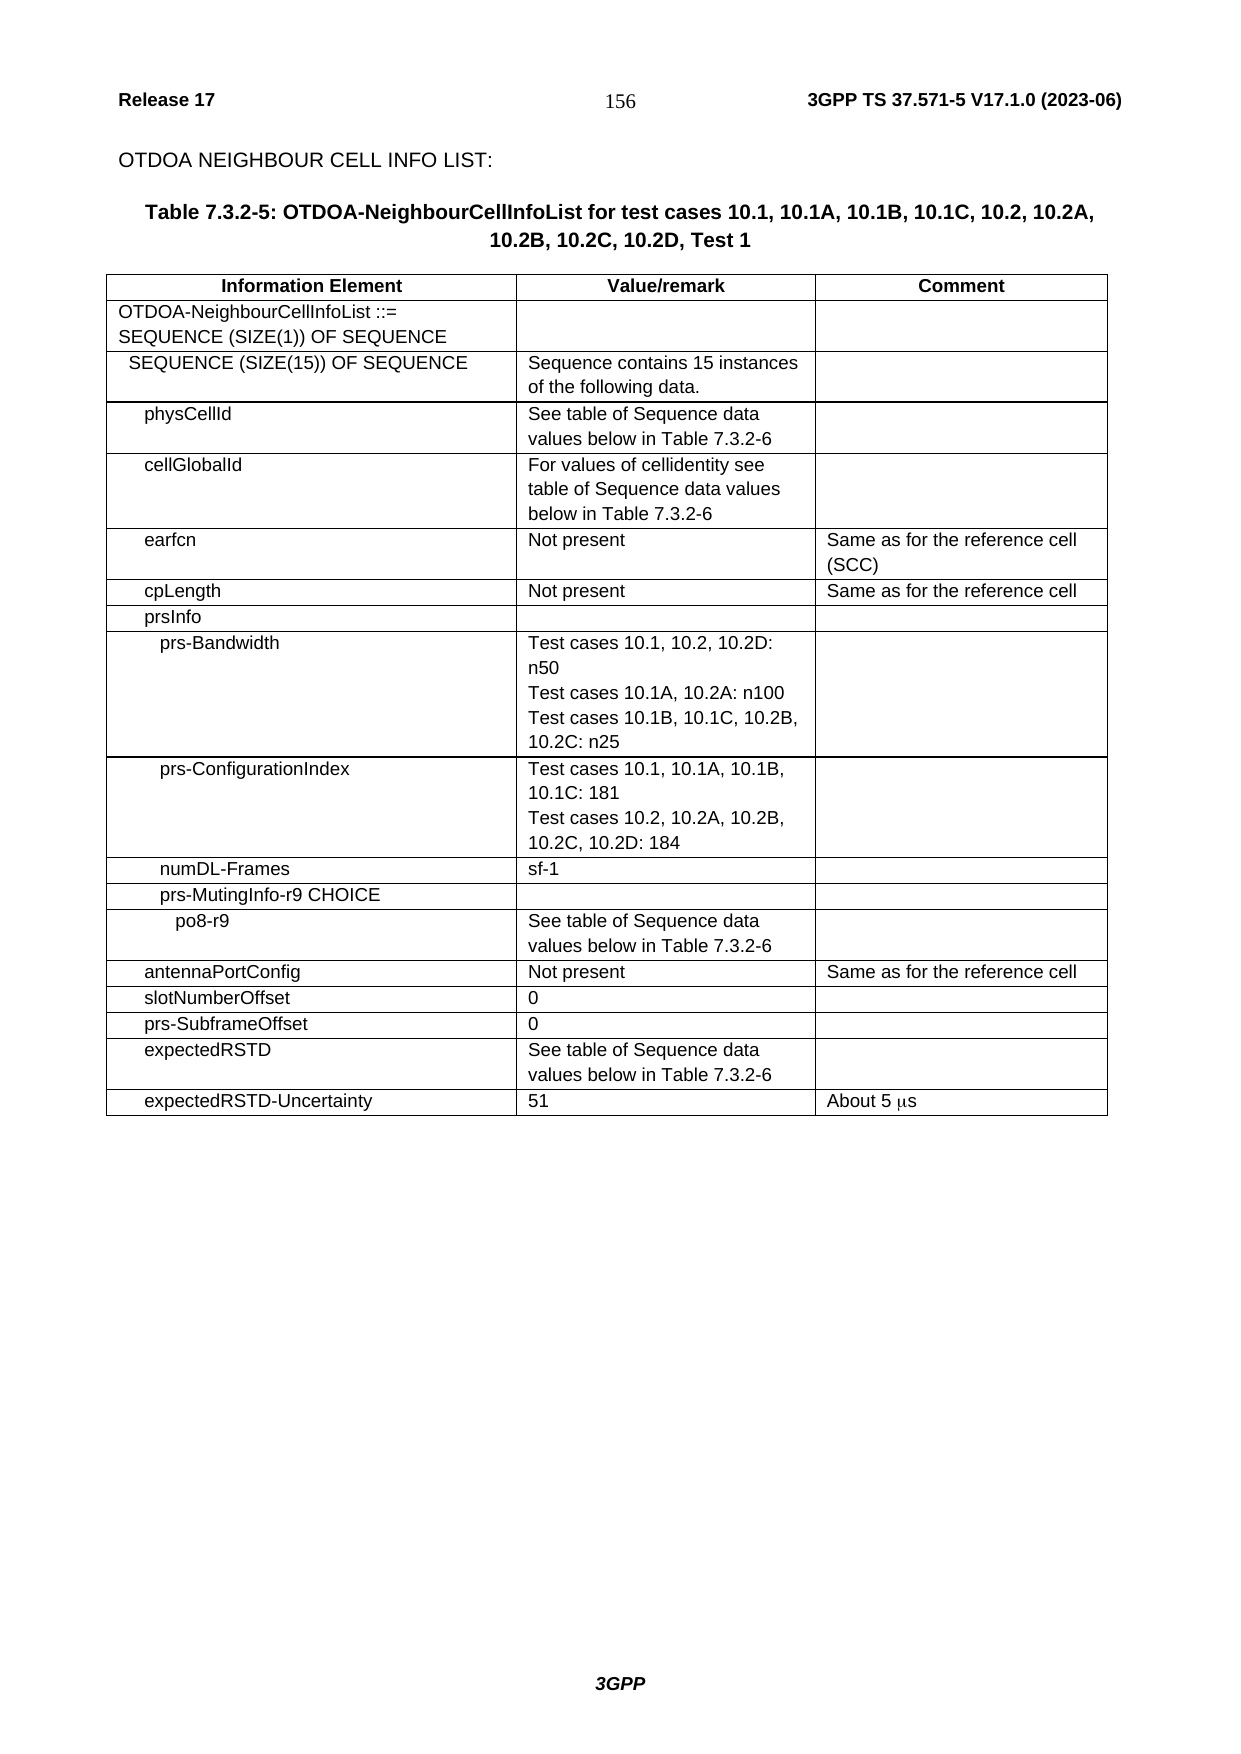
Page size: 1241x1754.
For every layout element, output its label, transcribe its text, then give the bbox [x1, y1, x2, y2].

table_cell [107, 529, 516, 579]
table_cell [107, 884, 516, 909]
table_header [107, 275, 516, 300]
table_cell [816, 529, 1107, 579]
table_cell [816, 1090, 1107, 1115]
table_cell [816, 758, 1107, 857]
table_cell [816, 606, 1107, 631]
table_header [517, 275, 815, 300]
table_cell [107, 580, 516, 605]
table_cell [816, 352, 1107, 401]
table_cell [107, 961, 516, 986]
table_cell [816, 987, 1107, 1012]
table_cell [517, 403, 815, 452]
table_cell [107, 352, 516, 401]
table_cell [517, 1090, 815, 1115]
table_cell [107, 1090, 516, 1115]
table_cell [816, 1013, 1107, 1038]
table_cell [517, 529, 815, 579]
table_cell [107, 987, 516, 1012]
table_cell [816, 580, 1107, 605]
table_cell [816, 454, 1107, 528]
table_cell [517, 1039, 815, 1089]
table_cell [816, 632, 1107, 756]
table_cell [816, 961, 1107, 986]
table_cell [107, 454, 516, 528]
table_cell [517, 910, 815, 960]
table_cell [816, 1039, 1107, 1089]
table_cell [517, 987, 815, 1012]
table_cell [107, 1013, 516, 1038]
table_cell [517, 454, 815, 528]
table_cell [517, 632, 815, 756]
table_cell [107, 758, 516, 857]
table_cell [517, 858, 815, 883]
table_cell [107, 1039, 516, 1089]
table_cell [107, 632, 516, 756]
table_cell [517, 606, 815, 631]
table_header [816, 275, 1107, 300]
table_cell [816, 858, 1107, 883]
text Table 7.3.2-5: OTDOA-NeighbourCellInfoList for test cases 10.1, 10.1A, 10.1B, 10.1C, 10.2, 10.2A, 10.2B, 10.2C, 10.2D, Test 1 [118, 200, 1122, 251]
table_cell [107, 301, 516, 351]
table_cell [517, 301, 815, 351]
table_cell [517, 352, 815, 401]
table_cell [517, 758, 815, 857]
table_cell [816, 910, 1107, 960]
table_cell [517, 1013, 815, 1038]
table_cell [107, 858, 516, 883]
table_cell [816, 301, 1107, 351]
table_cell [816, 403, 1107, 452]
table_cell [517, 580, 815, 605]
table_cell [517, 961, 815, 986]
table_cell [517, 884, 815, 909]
text OTDOA NEIGHBOUR CELL INFO LIST: [118, 147, 1122, 171]
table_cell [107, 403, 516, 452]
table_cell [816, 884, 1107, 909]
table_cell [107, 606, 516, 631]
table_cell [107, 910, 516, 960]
